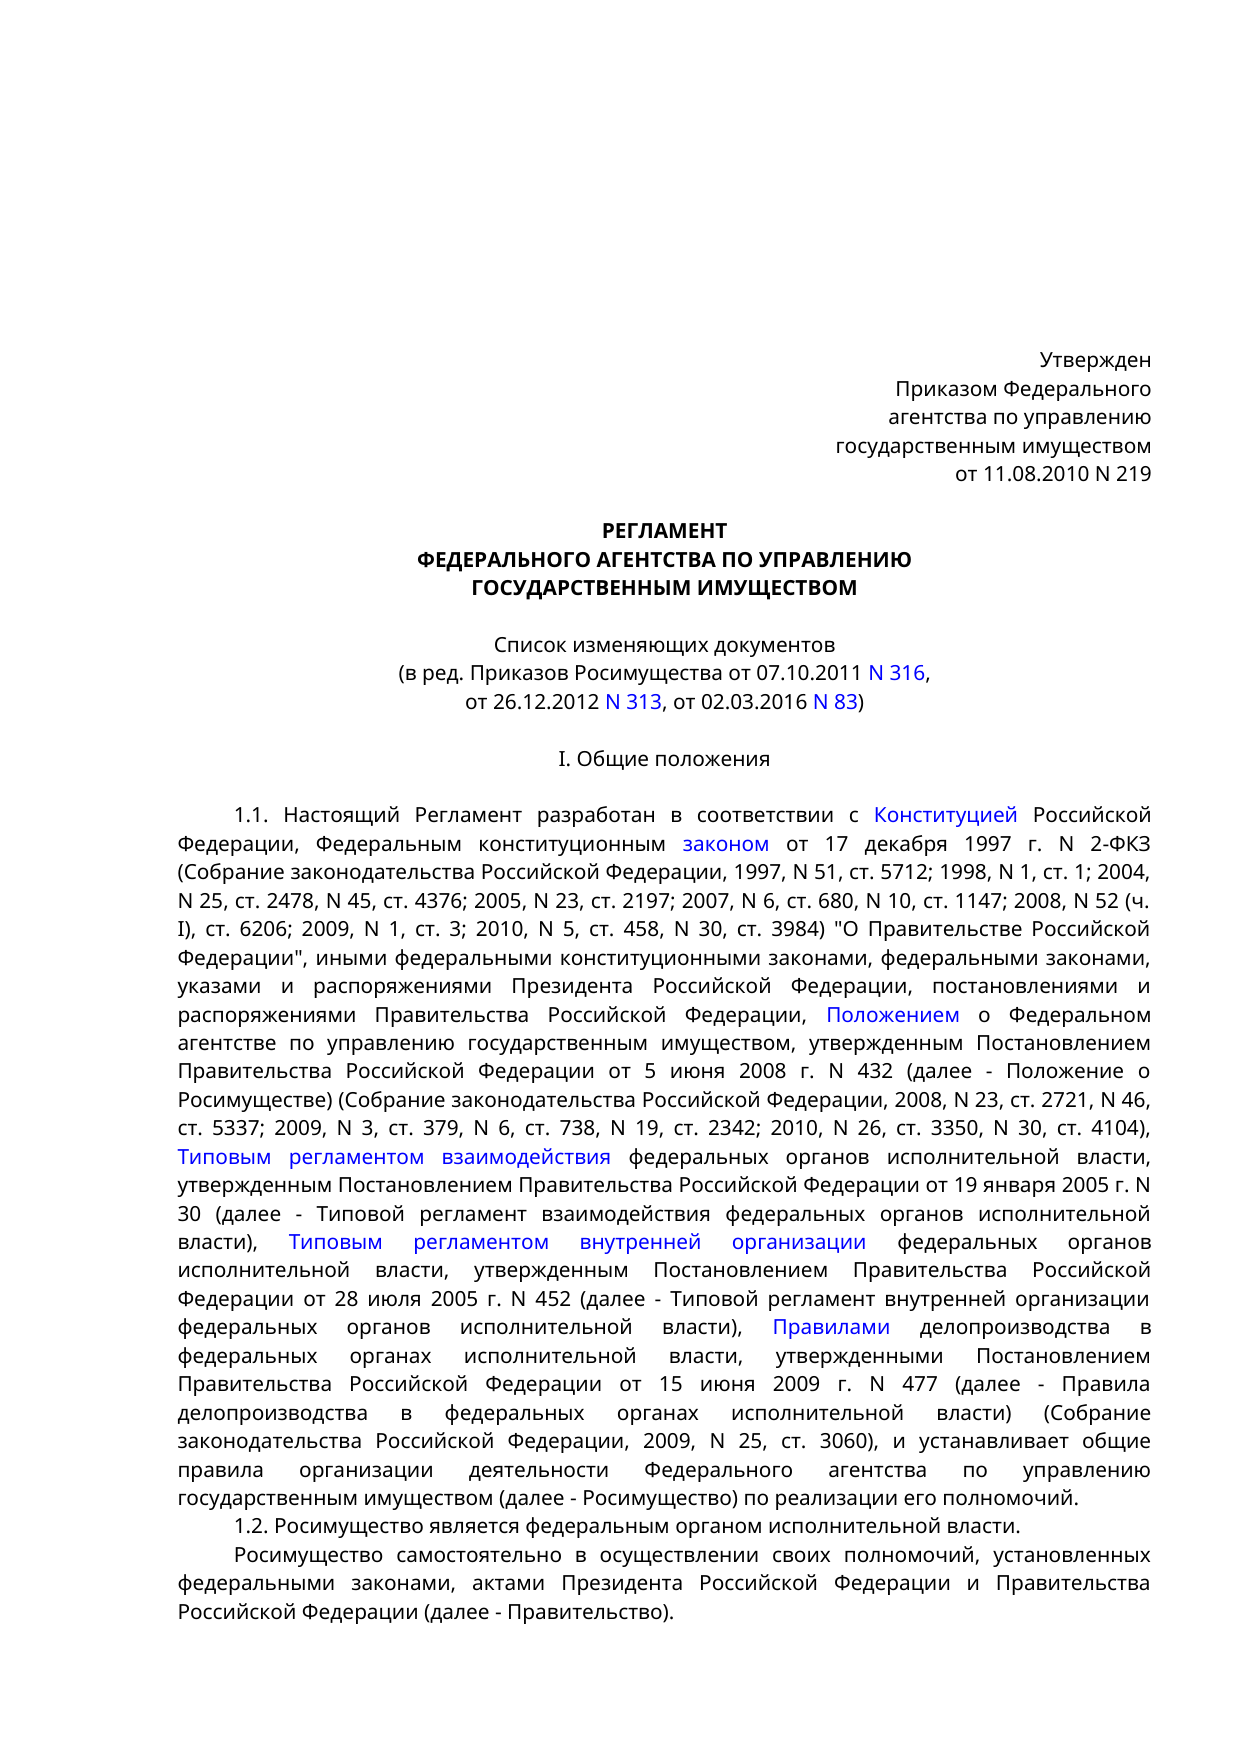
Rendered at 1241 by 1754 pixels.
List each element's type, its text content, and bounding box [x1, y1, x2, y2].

title ФЕДЕРАЛЬНОГО АГЕНТСТВА ПО УПРАВЛЕНИЮ [177, 545, 1152, 573]
text 1.2. Росимущество является федеральным органом исполнительной власти. [177, 1512, 1152, 1540]
text государственным имуществом [177, 431, 1152, 459]
text Росимущество самостоятельно в осуществлении своих полномочий, установленных федеральными законами, актами Президента Российской Федерации и Правительства Российской Федерации (далее - Правительство). [177, 1540, 1152, 1625]
text I. Общие положения [177, 744, 1152, 772]
text 1.1. Настоящий Регламент разработан в соответствии с Конституцией Российской Федерации, Федеральным конституционным законом от 17 декабря 1997 г. N 2-ФКЗ (Собрание законодательства Российской Федерации, 1997, N 51, ст. 5712; 1998, N 1, ст. 1; 2004, N 25, ст. 2478, N 45, ст. 4376; 2005, N 23, ст. 2197; 2007, N 6, ст. 680, N 10, ст. 1147; 2008, N 52 (ч. I), ст. 6206; 2009, N 1, ст. 3; 2010, N 5, ст. 458, N 30, ст. 3984) "О Правительстве Российской Федерации", иными федеральными конституционными законами, федеральными законами, указами и распоряжениями Президента Российской Федерации, постановлениями и распоряжениями Правительства Российской Федерации, Положением о Федеральном агентстве по управлению государственным имуществом, утвержденным Постановлением Правительства Российской Федерации от 5 июня 2008 г. N 432 (далее - Положение о Росимуществе) (Собрание законодательства Российской Федерации, 2008, N 23, ст. 2721, N 46, ст. 5337; 2009, N 3, ст. 379, N 6, ст. 738, N 19, ст. 2342; 2010, N 26, ст. 3350, N 30, ст. 4104), Типовым регламентом взаимодействия федеральных органов исполнительной власти, утвержденным Постановлением Правительства Российской Федерации от 19 января 2005 г. N 30 (далее - Типовой регламент взаимодействия федеральных органов исполнительной власти), Типовым регламентом внутренней организации федеральных органов исполнительной власти, утвержденным Постановлением Правительства Российской Федерации от 28 июля 2005 г. N 452 (далее - Типовой регламент внутренней организации федеральных органов исполнительной власти), Правилами делопроизводства в федеральных органах исполнительной власти, утвержденными Постановлением Правительства Российской Федерации от 15 июня 2009 г. N 477 (далее - Правила делопроизводства в федеральных органах исполнительной власти) (Собрание законодательства Российской Федерации, 2009, N 25, ст. 3060), и устанавливает общие правила организации деятельности Федерального агентства по управлению государственным имуществом (далее - Росимущество) по реализации его полномочий. [177, 801, 1152, 1512]
title РЕГЛАМЕНТ [177, 516, 1152, 545]
text Список изменяющих документов [177, 630, 1152, 658]
text Приказом Федерального [177, 374, 1152, 402]
title ГОСУДАРСТВЕННЫМ ИМУЩЕСТВОМ [177, 573, 1152, 602]
text (в ред. Приказов Росимущества от 07.10.2011 N 316, [177, 658, 1152, 687]
text агентства по управлению [177, 402, 1152, 431]
text от 26.12.2012 N 313, от 02.03.2016 N 83) [177, 687, 1152, 715]
text Утвержден [177, 346, 1152, 374]
text от 11.08.2010 N 219 [177, 459, 1152, 488]
